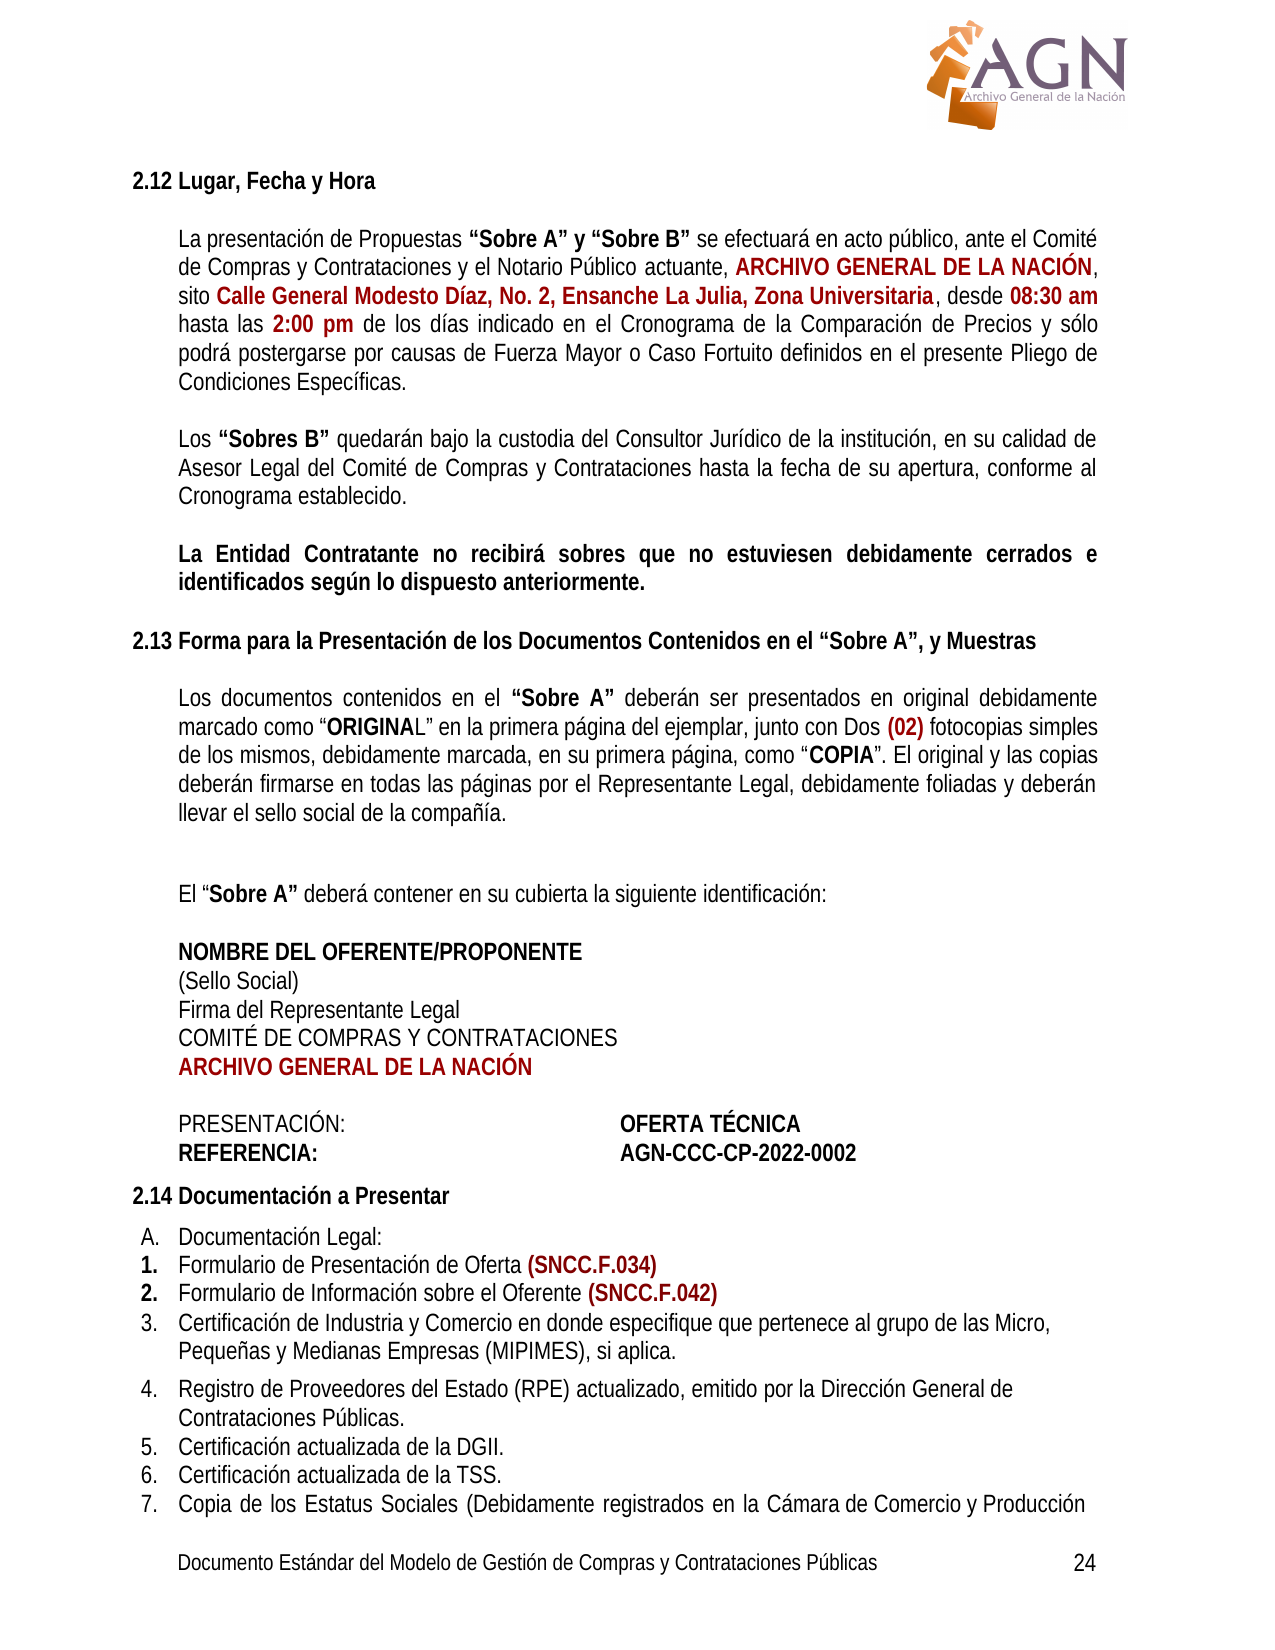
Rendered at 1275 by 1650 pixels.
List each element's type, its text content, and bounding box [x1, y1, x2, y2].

list Certificación actualizada de la TSS. [141, 1460, 1219, 1489]
subtitle La Entidad Contratante no recibirá sobres que no estuviesen debidamente cerrados e identificados según lo dispuesto anteriormente. [178, 539, 1097, 596]
list Certificación actualizada de la DGII. [141, 1432, 1219, 1460]
subtitle NOMBRE DEL OFERENTE/PROPONENTE [178, 937, 1219, 966]
subtitle Lugar, Fecha y Hora [132, 166, 1219, 195]
text Firma del Representante Legal [178, 995, 1219, 1023]
picture [926, 20, 1128, 130]
list Registro de Proveedores del Estado (RPE) actualizado, emitido por la Dirección General de Contrataciones Públicas. [141, 1374, 1098, 1431]
text Los “Sobres B” quedarán bajo la custodia del Consultor Jurídico de la institución, en su calidad de Asesor Legal del Comité de Compras y Contrataciones hasta la fecha de su apertura, conforme al Cronograma establecido. [178, 424, 1098, 510]
text La presentación de Propuestas “Sobre A” y “Sobre B” se efectuará en acto público, ante el Comité de Compras y Contrataciones y el Notario Público actuante, ARCHIVO GENERAL DE LA NACIÓN, sito Calle General Modesto Díaz, No. 2, Ensanche La Julia, Zona Universitaria, desde 08:30 am hasta las 2:00 pm de los días indicado en el Cronograma de la Comparación de Precios y sólo podrá postergarse por causas de Fuerza Mayor o Caso Fortuito definidos en el presente Pliego de Condiciones Específicas. [178, 223, 1098, 395]
text El “Sobre A” deberá contener en su cubierta la siguiente identificación: [178, 879, 1219, 908]
list Documentación Legal: [141, 1222, 1219, 1250]
text (Sello Social) [178, 966, 1219, 995]
text Los documentos contenidos en el “Sobre A” deberán ser presentados en original debidamente marcado como “ORIGINAL” en la primera página del ejemplar, junto con Dos (02) fotocopias simples de los mismos, debidamente marcada, en su primera página, como “COPIA”. El original y las copias deberán firmarse en todas las páginas por el Representante Legal, debidamente foliadas y deberán llevar el sello social de la compañía. [178, 683, 1098, 826]
subtitle Forma para la Presentación de los Documentos Contenidos en el “Sobre A”, y Muestras [132, 626, 1219, 654]
list Certificación de Industria y Comercio en donde especifique que pertenece al grupo de las Micro, Pequeñas y Medianas Empresas (MIPIMES), si aplica. [141, 1308, 1069, 1365]
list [141, 1489, 1097, 1517]
text COMITÉ DE COMPRAS Y CONTRATACIONES [178, 1023, 1219, 1052]
subtitle Documentación a Presentar [132, 1181, 1219, 1210]
text PRESENTACIÓN: OFERTA TÉCNICA REFERENCIA: AGN-CCC-CP-2022-0002 [178, 1109, 857, 1167]
text ARCHIVO GENERAL DE LA NACIÓN [178, 1052, 1219, 1081]
list Formulario de Presentación de Oferta (SNCC.F.034) [141, 1250, 1219, 1279]
list Formulario de Información sobre el Oferente (SNCC.F.042) [141, 1279, 1219, 1308]
